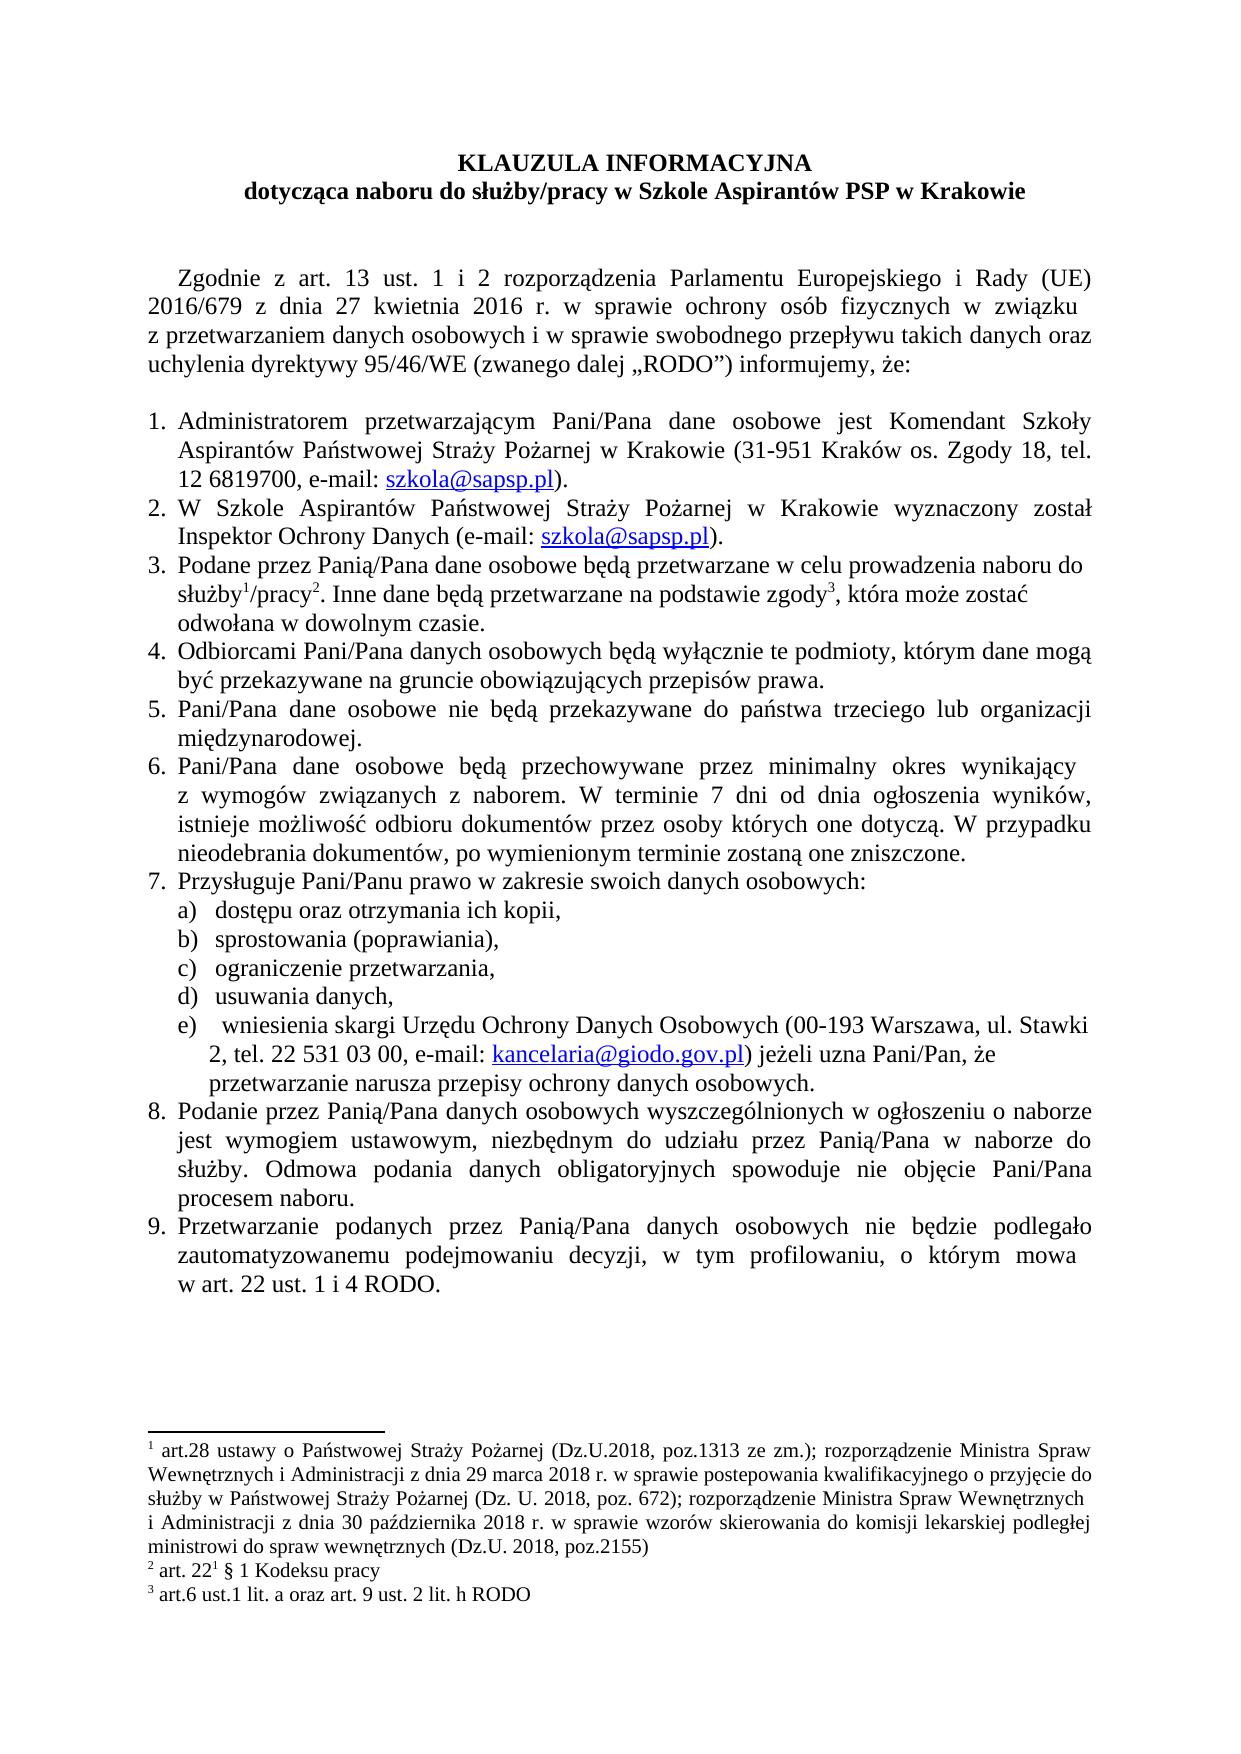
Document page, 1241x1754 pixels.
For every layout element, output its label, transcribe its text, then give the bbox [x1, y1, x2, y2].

text 2, tel. 22 531 03 00, e-mail: kancelaria@giodo.gov.pl) jeżeli uzna Pani/Pan, że [177, 1039, 1093, 1068]
list usuwania danych, [177, 981, 1093, 1010]
list Przysługuje Pani/Panu prawo w zakresie swoich danych osobowych: [148, 866, 1093, 895]
list W Szkole Aspirantów Państwowej Straży Pożarnej w Krakowie wyznaczony został Inspektor Ochrony Danych (e-mail: szkola@sapsp.pl). [148, 493, 1093, 550]
list Przetwarzanie podanych przez Panią/Pana danych osobowych nie będzie podlegało zautomatyzowanemu podejmowaniu decyzji, w tym profilowaniu, o którym mowa w art. 22 ust. 1 i 4 RODO. [148, 1211, 1093, 1298]
list sprostowania (poprawiania), [177, 924, 1093, 953]
text dotycząca naboru do służby/pracy w Szkole Aspirantów PSP w Krakowie [148, 176, 1093, 205]
list wniesienia skargi Urzędu Ochrony Danych Osobowych (00-193 Warszawa, ul. Stawki [177, 1010, 1093, 1039]
list Pani/Pana dane osobowe nie będą przekazywane do państwa trzeciego lub organizacji międzynarodowej. [148, 694, 1093, 751]
list Podane przez Panią/Pana dane osobowe będą przetwarzane w celu prowadzenia naboru do służby/pracy. Inne dane będą przetwarzane na podstawie zgody, która może zostać odwołana w dowolnym czasie. [148, 550, 1093, 636]
text przetwarzanie narusza przepisy ochrony danych osobowych. [177, 1068, 1093, 1096]
text Zgodnie z art. 13 ust. 1 i 2 rozporządzenia Parlamentu Europejskiego i Rady (UE) 2016/679 z dnia 27 kwietnia 2016 r. w sprawie ochrony osób fizycznych w związku z przetwarzaniem danych osobowych i w sprawie swobodnego przepływu takich danych oraz uchylenia dyrektywy 95/46/WE (zwanego dalej „RODO”) informujemy, że: [148, 263, 1093, 378]
text KLAUZULA INFORMACYJNA [148, 148, 1093, 176]
list ograniczenie przetwarzania, [177, 953, 1093, 981]
list Podanie przez Panią/Pana danych osobowych wyszczególnionych w ogłoszeniu o naborze jest wymogiem ustawowym, niezbędnym do udziału przez Panią/Pana w naborze do służby. Odmowa podania danych obligatoryjnych spowoduje nie objęcie Pani/Pana procesem naboru. [148, 1096, 1093, 1211]
list Pani/Pana dane osobowe będą przechowywane przez minimalny okres wynikający z wymogów związanych z naborem. W terminie 7 dni od dnia ogłoszenia wyników, istnieje możliwość odbioru dokumentów przez osoby których one dotyczą. W przypadku nieodebrania dokumentów, po wymienionym terminie zostaną one zniszczone. [148, 751, 1093, 866]
list dostępu oraz otrzymania ich kopii, [177, 895, 1093, 924]
list Odbiorcami Pani/Pana danych osobowych będą wyłącznie te podmioty, którym dane mogą być przekazywane na gruncie obowiązujących przepisów prawa. [148, 636, 1093, 694]
list Administratorem przetwarzającym Pani/Pana dane osobowe jest Komendant Szkoły Aspirantów Państwowej Straży Pożarnej w Krakowie (31-951 Kraków os. Zgody 18, tel. 12 6819700, e-mail: szkola@sapsp.pl). [148, 406, 1093, 493]
